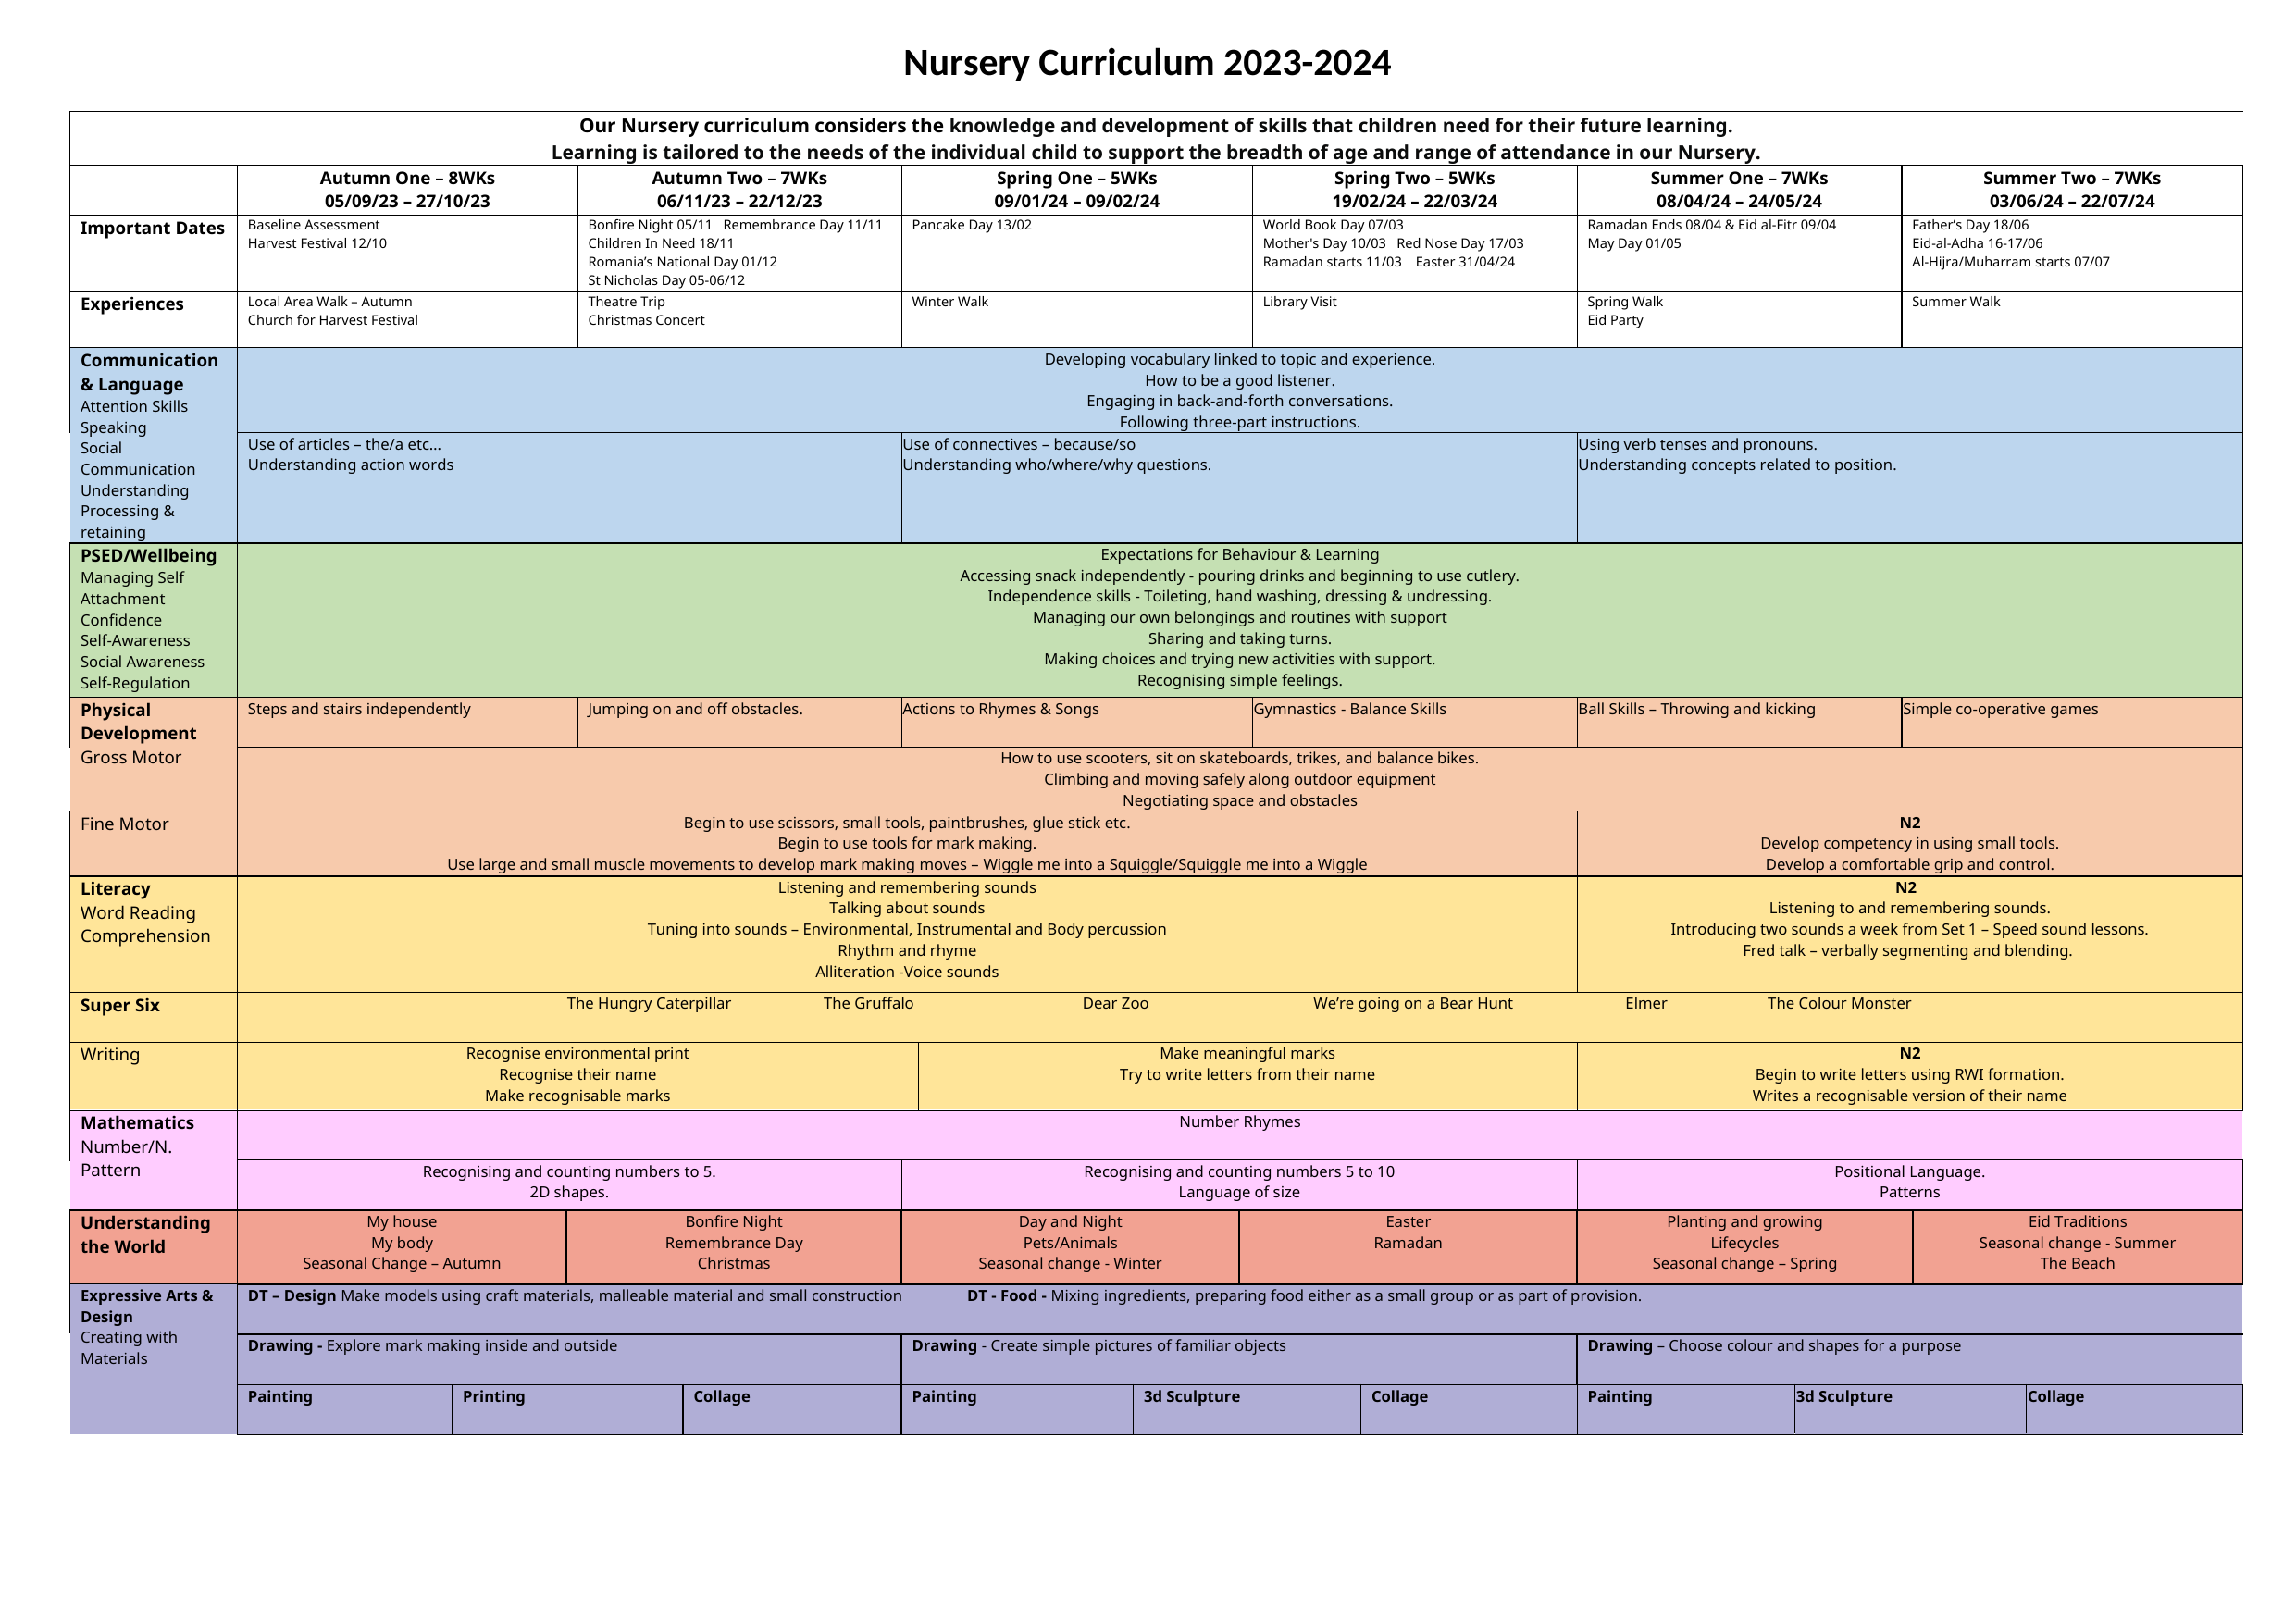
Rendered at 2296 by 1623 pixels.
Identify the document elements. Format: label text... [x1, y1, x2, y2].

table_cell PSED/Wellbeing Managing Self Attachment Confidence Self-Awareness Social Awareness Self-Regulation [70, 544, 237, 697]
table_cell Printing [453, 1385, 682, 1434]
table_cell Expectations for Behaviour & Learning Accessing snack independently - pouring drinks and beginning to use cutlery. Independence skills - Toileting, hand washing, dressing & undressing. Managing our own belongings and routines with support Sharing and taking turns. Making choices and trying new activities with support. Recognising simple feelings. [238, 544, 2242, 697]
table_cell Painting [238, 1385, 452, 1434]
table_cell Physical Development Gross Motor [70, 698, 237, 811]
table_cell Communication & Language Attention Skills Speaking Social Communication Understanding Processing & retaining [70, 348, 237, 542]
table_cell Baseline Assessment Harvest Festival 12/10 [238, 216, 577, 291]
table_cell Recognise environmental print Recognise their name Make recognisable marks [238, 1043, 918, 1109]
table_cell Theatre Trip Christmas Concert [578, 292, 901, 347]
table_cell Ramadan Ends 08/04 & Eid al-Fitr 09/04 May Day 01/05 [1578, 216, 1901, 291]
table_cell Bonfire Night 05/11 Remembrance Day 11/11 Children In Need 18/11 Romania’s National Day 01/12 St Nicholas Day 05-06/12 [578, 216, 901, 291]
table_cell Drawing - Explore mark making inside and outside [238, 1335, 900, 1384]
table_cell [70, 166, 237, 215]
table_cell Super Six [70, 993, 237, 1042]
table_cell Steps and stairs independently [238, 698, 577, 747]
table_cell Pancake Day 13/02 [902, 216, 1252, 291]
table_cell Ball Skills – Throwing and kicking [1578, 698, 1901, 747]
table_cell Using verb tenses and pronouns. Understanding concepts related to position. [1578, 433, 2242, 542]
table_cell Spring Two – 5WKs 19/02/24 – 22/03/24 [1253, 166, 1577, 215]
table_cell Developing vocabulary linked to topic and experience. How to be a good listener. Engaging in back-and-forth conversations. Following three-part instructions. [238, 348, 2242, 432]
table_cell DT – Design Make models using craft materials, malleable material and small construction DT - Food - Mixing ingredients, preparing food either as a small group or as part of provision. [238, 1285, 2242, 1333]
table_cell N2 Develop competency in using small tools. Develop a comfortable grip and control. [1578, 812, 2242, 875]
table_cell Collage [2027, 1385, 2242, 1434]
table_cell Simple co-operative games [1903, 698, 2242, 747]
table_cell Jumping on and off obstacles. [578, 698, 901, 747]
table_cell The Hungry Caterpillar The Gruffalo Dear Zoo We’re going on a Bear Hunt Elmer The Colour Monster [238, 993, 2242, 1042]
table_cell 3d Sculpture [1134, 1385, 1360, 1434]
table_cell N2 Begin to write letters using RWI formation. Writes a recognisable version of their name [1578, 1043, 2242, 1109]
table_cell Recognising and counting numbers to 5. 2D shapes. [238, 1160, 901, 1209]
table_cell Eid Traditions Seasonal change - Summer The Beach [1914, 1211, 2242, 1283]
table_cell Painting [1578, 1385, 1794, 1434]
table_cell Recognising and counting numbers 5 to 10 Language of size [902, 1160, 1577, 1209]
table_cell Collage [684, 1385, 900, 1434]
table_cell Fine Motor [70, 812, 237, 875]
table_cell Autumn Two – 7WKs 06/11/23 – 22/12/23 [578, 166, 901, 215]
table_cell 3d Sculpture [1795, 1385, 2027, 1434]
table_cell N2 Listening to and remembering sounds. Introducing two sounds a week from Set 1 – Speed sound lessons. Fred talk – verbally segmenting and blending. [1578, 877, 2242, 992]
table_header Our Nursery curriculum considers the knowledge and development of skills that children need for their future learning. Learning is tailored to the needs of the individual child to support the breadth of age and range of attendance in our Nursery. [70, 112, 2242, 165]
table_cell Drawing - Create simple pictures of familiar objects [902, 1335, 1576, 1384]
table_cell Father’s Day 18/06 Eid-al-Adha 16-17/06 Al-Hijra/Muharram starts 07/07 [1903, 216, 2242, 291]
table_cell Summer Walk [1903, 292, 2242, 347]
table_cell Make meaningful marks Try to write letters from their name [919, 1043, 1577, 1109]
table_cell Use of connectives – because/so Understanding who/where/why questions. [902, 433, 1577, 542]
table_cell Expressive Arts & Design Creating with Materials [70, 1284, 237, 1434]
table_cell Autumn One – 8WKs 05/09/23 – 27/10/23 [238, 166, 577, 215]
table_cell Actions to Rhymes & Songs [902, 698, 1252, 747]
table_cell World Book Day 07/03 Mother's Day 10/03 Red Nose Day 17/03 Ramadan starts 11/03 Easter 31/04/24 [1253, 216, 1577, 291]
table_cell Planting and growing Lifecycles Seasonal change – Spring [1578, 1211, 1912, 1283]
table_cell Summer Two – 7WKs 03/06/24 – 22/07/24 [1903, 166, 2242, 215]
table_cell Number Rhymes [238, 1111, 2242, 1159]
table_cell Summer One – 7WKs 08/04/24 – 24/05/24 [1578, 166, 1901, 215]
table_cell Drawing – Choose colour and shapes for a purpose [1578, 1335, 2242, 1384]
table_cell Bonfire Night Remembrance Day Christmas [567, 1211, 900, 1283]
table_cell Day and Night Pets/Animals Seasonal change - Winter [902, 1211, 1238, 1283]
table_cell My house My body Seasonal Change – Autumn [238, 1211, 565, 1283]
table_cell How to use scooters, sit on skateboards, trikes, and balance bikes. Climbing and moving safely along outdoor equipment Negotiating space and obstacles [238, 748, 2242, 811]
table_cell Understanding the World [70, 1211, 237, 1283]
table_cell Easter Ramadan [1240, 1211, 1576, 1283]
table_cell Listening and remembering sounds Talking about sounds Tuning into sounds – Environmental, Instrumental and Body percussion Rhythm and rhyme Alliteration -Voice sounds [238, 877, 1577, 992]
table_cell Begin to use scissors, small tools, paintbrushes, glue stick etc. Begin to use tools for mark making. Use large and small muscle movements to develop mark making moves – Wiggle me into a Squiggle/Squiggle me into a Wiggle [238, 812, 1577, 875]
table_cell Literacy Word Reading Comprehension [70, 877, 237, 992]
table_cell Experiences [70, 292, 237, 347]
table_cell Positional Language. Patterns [1578, 1160, 2242, 1209]
table_cell Spring Walk Eid Party [1578, 292, 1901, 347]
table_cell Writing [70, 1043, 237, 1109]
table_cell Spring One – 5WKs 09/01/24 – 09/02/24 [902, 166, 1252, 215]
table_cell Winter Walk [902, 292, 1252, 347]
table_cell Important Dates [70, 216, 237, 291]
table_cell Library Visit [1253, 292, 1577, 347]
table_cell Collage [1361, 1385, 1577, 1434]
table_cell Painting [902, 1385, 1133, 1434]
table_cell Mathematics Number/N. Pattern [70, 1111, 237, 1209]
table_cell Local Area Walk – Autumn Church for Harvest Festival [238, 292, 577, 347]
table_cell Gymnastics - Balance Skills [1253, 698, 1577, 747]
table_cell Use of articles – the/a etc… Understanding action words [238, 433, 901, 542]
